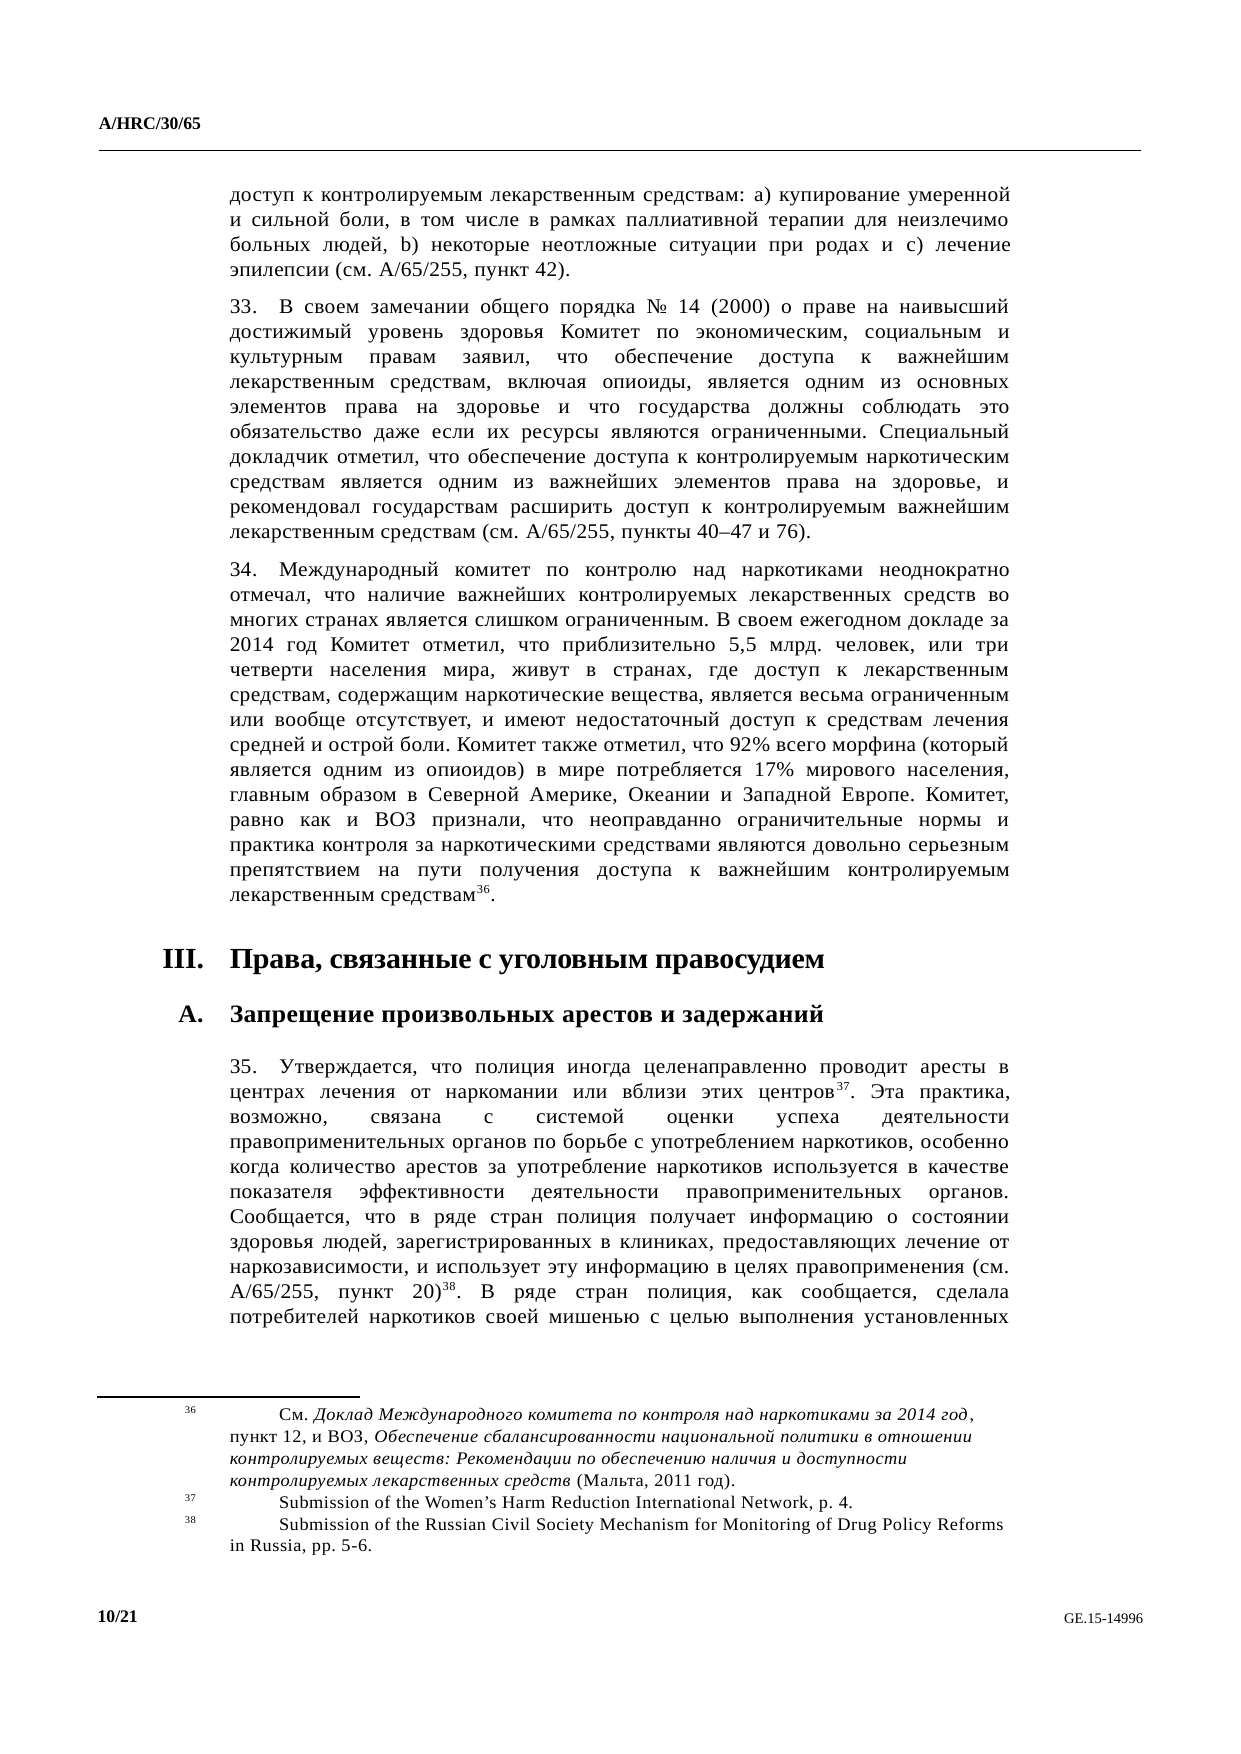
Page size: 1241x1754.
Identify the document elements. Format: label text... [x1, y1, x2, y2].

text 34. Международный комитет по контролю над наркотиками неоднократно отмечал, что наличие важнейших контролируемых лекарственных средств во многих странах является слишком ограниченным. В своем ежегодном докладе за 2014 год Комитет отметил, что приблизительно 5,5 млрд. человек, или три четверти населения мира, живут в странах, где доступ к лекарственным средствам, содержащим наркотические вещества, является весьма ограниченным или вообще отсутствует, и имеют недостаточный доступ к средствам лечения средней и острой боли. Комитет также отметил, что 92% всего морфина (который является одним из опиоидов) в мире потребляется 17% мирового населения, главным образом в Северной Америке, Океании и Западной Европе. Комитет, равно как и ВОЗ признали, что неоправданно ограничительные нормы и практика контроля за наркотическими средствами являются довольно серьезным препятствием на пути получения доступа к важнейшим контролируемым лекарственным средствам. [229, 556, 1011, 906]
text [229, 181, 1011, 281]
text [229, 1053, 1011, 1328]
text 33. В своем замечании общего порядка № 14 (2000) о праве на наивысший достижимый уровень здоровья Комитет по экономическим, социальным и культурным правам заявил, что обеспечение доступа к важнейшим лекарственным средствам, включая опиоиды, является одним из основных элементов права на здоровье и что государства должны соблюдать это обязательство даже если их ресурсы являются ограниченными. Специальный докладчик отметил, что обеспечение доступа к контролируемым наркотическим средствам является одним из важнейших элементов права на здоровье, и рекомендовал государствам расширить доступ к контролируемым важнейшим лекарственным средствам (см. A/65/255, пункты 40–47 и 76). [229, 294, 1011, 544]
text III. Права, связанные с уголовным правосудием [97, 944, 1011, 975]
text A. Запрещение произвольных арестов и задержаний [97, 1000, 1011, 1028]
